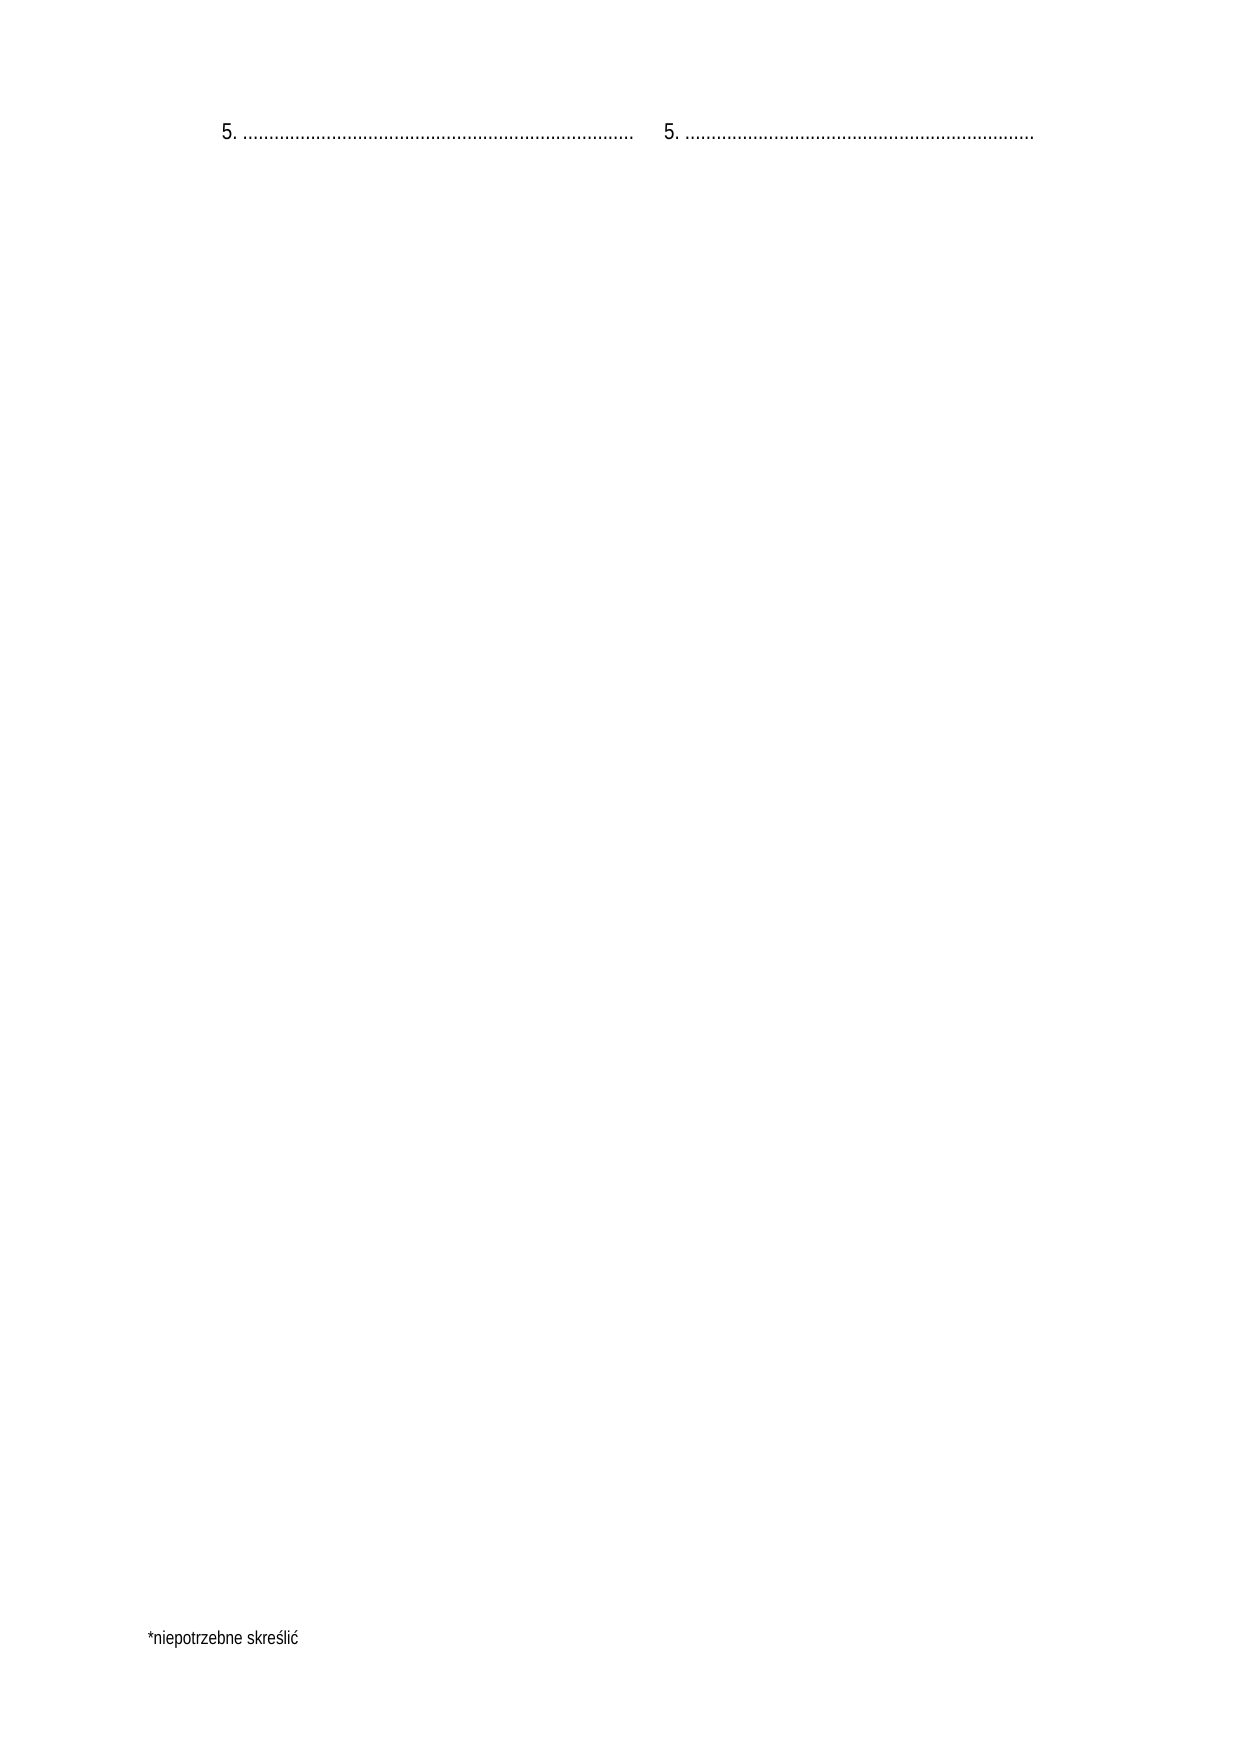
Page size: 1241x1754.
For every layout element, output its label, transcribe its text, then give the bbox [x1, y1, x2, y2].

text 5. ........................................................................... 5. ................................................................... [148, 118, 1122, 144]
